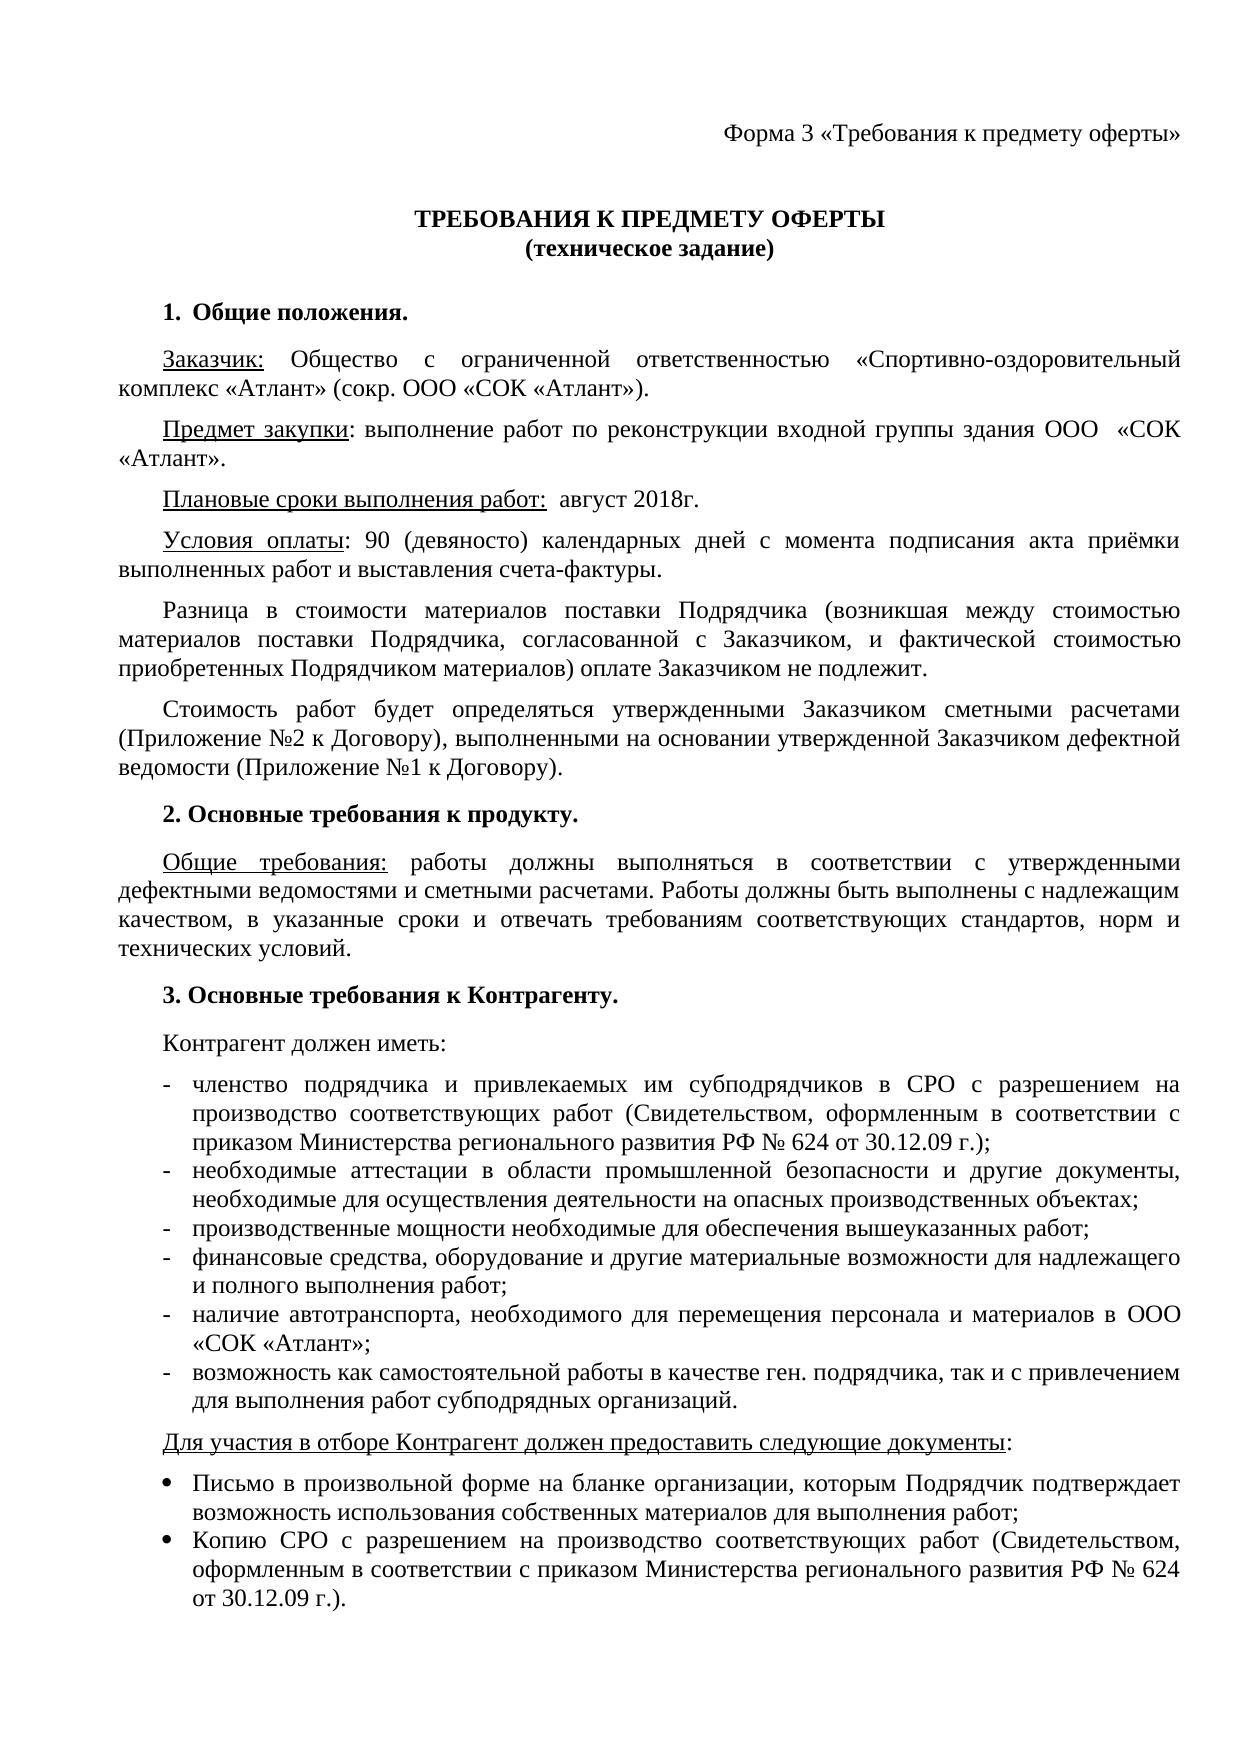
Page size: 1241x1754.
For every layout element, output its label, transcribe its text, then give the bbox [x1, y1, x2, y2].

text Плановые сроки выполнения работ: август 2018г. [118, 484, 1181, 513]
text Условия оплаты: 90 (девяносто) календарных дней с момента подписания акта приёмки выполненных работ и выставления счета-фактуры. [118, 526, 1181, 583]
text 2. Основные требования к продукту. [118, 799, 1181, 828]
list необходимые аттестации в области промышленной безопасности и другие документы, необходимые для осуществления деятельности на опасных производственных объектах; [162, 1156, 1181, 1213]
list наличие автотранспорта, необходимого для перемещения персонала и материалов в ООО «СОК «Атлант»; [162, 1299, 1181, 1357]
list финансовые средства, оборудование и другие материальные возможности для надлежащего и полного выполнения работ; [162, 1242, 1181, 1299]
text ТРЕБОВАНИЯ К ПРЕДМЕТУ ОФЕРТЫ [118, 204, 1181, 233]
text Стоимость работ будет определяться утвержденными Заказчиком сметными расчетами (Приложение №2 к Договору), выполненными на основании утвержденной Заказчиком дефектной ведомости (Приложение №1 к Договору). [118, 694, 1181, 781]
text 3. Основные требования к Контрагенту. [118, 981, 1181, 1009]
list возможность как самостоятельной работы в качестве ген. подрядчика, так и с привлечением для выполнения работ субподрядных организаций. [162, 1357, 1181, 1414]
text Для участия в отборе Контрагент должен предоставить следующие документы: [118, 1427, 1181, 1456]
list производственные мощности необходимые для обеспечения вышеуказанных работ; [162, 1213, 1181, 1242]
text Предмет закупки: выполнение работ по реконструкции входной группы здания ООО «СОК «Атлант». [118, 414, 1181, 472]
text Контрагент должен иметь: [118, 1028, 1181, 1057]
list Письмо в произвольной форме на бланке организации, которым Подрядчик подтверждает возможность использования собственных материалов для выполнения работ; [162, 1468, 1181, 1526]
text Общие требования: работы должны выполняться в соответствии с утвержденными дефектными ведомостями и сметными расчетами. Работы должны быть выполнены с надлежащим качеством, в указанные сроки и отвечать требованиям соответствующих стандартов, норм и технических условий. [118, 847, 1181, 962]
text (техническое задание) [118, 233, 1181, 262]
text Заказчик: Общество с ограниченной ответственностью «Спортивно-оздоровительный комплекс «Атлант» (сокр. ООО «СОК «Атлант»). [118, 344, 1181, 402]
list Общие положения. [162, 297, 1181, 326]
text Разница в стоимости материалов поставки Подрядчика (возникшая между стоимостью материалов поставки Подрядчика, согласованной с Заказчиком, и фактической стоимостью приобретенных Подрядчиком материалов) оплате Заказчиком не подлежит. [118, 596, 1181, 682]
text Форма 3 «Требования к предмету оферты» [118, 118, 1181, 147]
list членство подрядчика и привлекаемых им субподрядчиков в СРО с разрешением на производство соответствующих работ (Свидетельством, оформленным в соответствии с приказом Министерства регионального развития РФ № 624 от 30.12.09 г.); [162, 1069, 1181, 1156]
list Копию СРО с разрешением на производство соответствующих работ (Свидетельством, оформленным в соответствии с приказом Министерства регионального развития РФ № 624 от 30.12.09 г.). [162, 1526, 1181, 1612]
